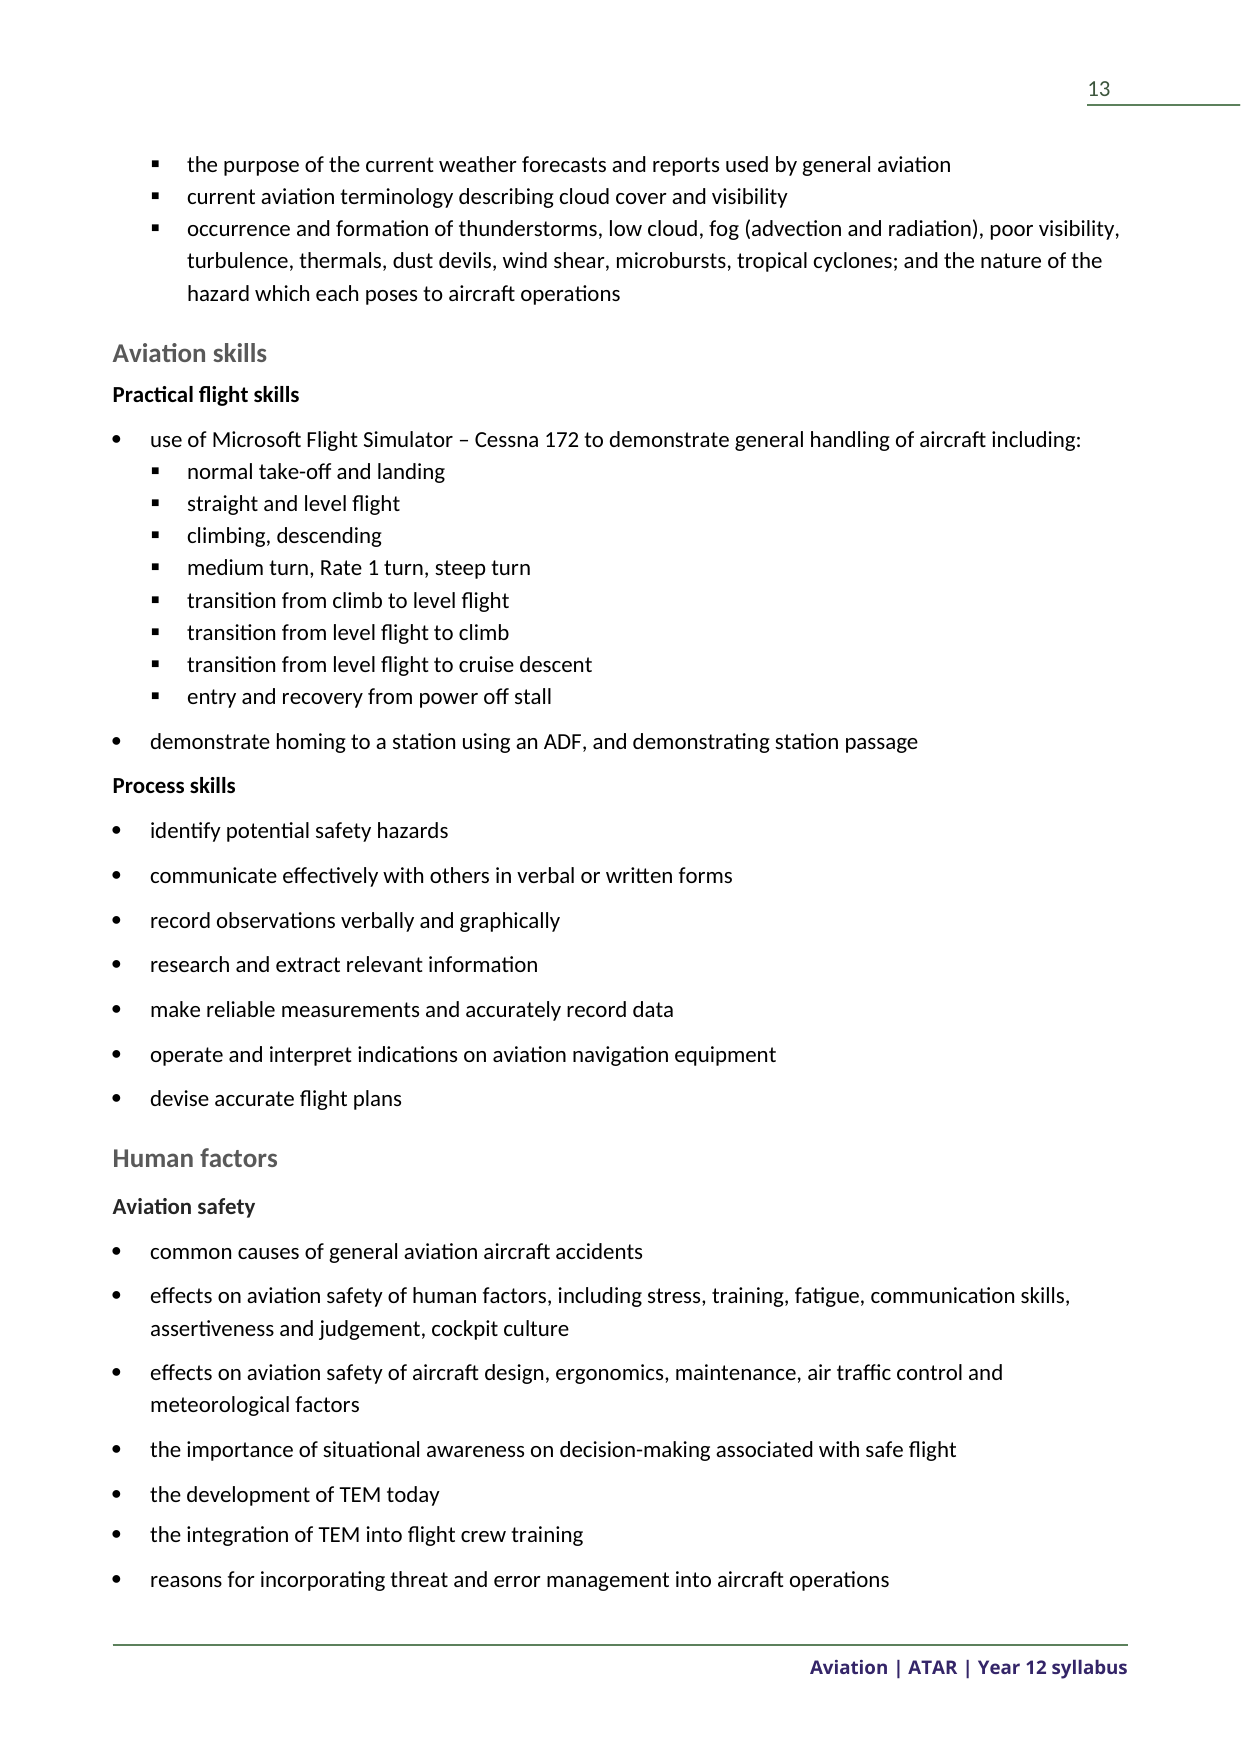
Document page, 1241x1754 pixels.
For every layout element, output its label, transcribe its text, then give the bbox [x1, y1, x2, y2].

list record observations verbally and graphically [112, 906, 1128, 934]
list the importance of situational awareness on decision-making associated with safe flight [112, 1435, 1128, 1463]
list operate and interpret indications on aviation navigation equipment [112, 1040, 1128, 1068]
list current aviation terminology describing cloud cover and visibility [150, 182, 1136, 210]
list make reliable measurements and accurately record data [112, 995, 1128, 1023]
list entry and recovery from power off stall [150, 682, 1136, 710]
list straight and level flight [150, 489, 1136, 517]
list the purpose of the current weather forecasts and reports used by general aviation [150, 150, 1136, 178]
list communicate effectively with others in verbal or written forms [112, 861, 1128, 889]
subtitle Human factors [112, 1142, 1128, 1175]
list normal take-off and landing [150, 457, 1136, 485]
list use of Microsoft Flight Simulator – Cessna 172 to demonstrate general handling of aircraft including: [112, 425, 1128, 453]
list effects on aviation safety of human factors, including stress, training, fatigue, communication skills, assertiveness and judgement, cockpit culture [112, 1281, 1128, 1342]
list devise accurate flight plans [112, 1084, 1128, 1112]
subtitle Aviation skills [112, 336, 1128, 369]
list reasons for incorporating threat and error management into aircraft operations [112, 1565, 1128, 1593]
list climbing, descending [150, 521, 1136, 549]
list transition from level flight to cruise descent [150, 650, 1136, 678]
list identify potential safety hazards [112, 816, 1128, 844]
text Practical flight skills [112, 380, 1128, 408]
subtitle Aviation safety [112, 1192, 1128, 1220]
text Process skills [112, 772, 1128, 800]
list effects on aviation safety of aircraft design, ergonomics, maintenance, air traffic control and meteorological factors [112, 1358, 1128, 1418]
list medium turn, Rate 1 turn, steep turn [150, 553, 1136, 582]
list occurrence and formation of thunderstorms, low cloud, fog (advection and radiation), poor visibility, turbulence, thermals, dust devils, wind shear, microbursts, tropical cyclones; and the nature of the hazard which each poses to aircraft operations [150, 214, 1136, 307]
list demonstrate homing to a station using an ADF, and demonstrating station passage [112, 727, 1128, 755]
list research and extract relevant information [112, 950, 1128, 978]
list transition from level flight to climb [150, 618, 1136, 646]
list transition from climb to level flight [150, 586, 1136, 614]
list the development of TEM today [112, 1480, 1128, 1508]
list the integration of TEM into flight crew training [112, 1520, 1128, 1548]
list common causes of general aviation aircraft accidents [112, 1237, 1128, 1265]
